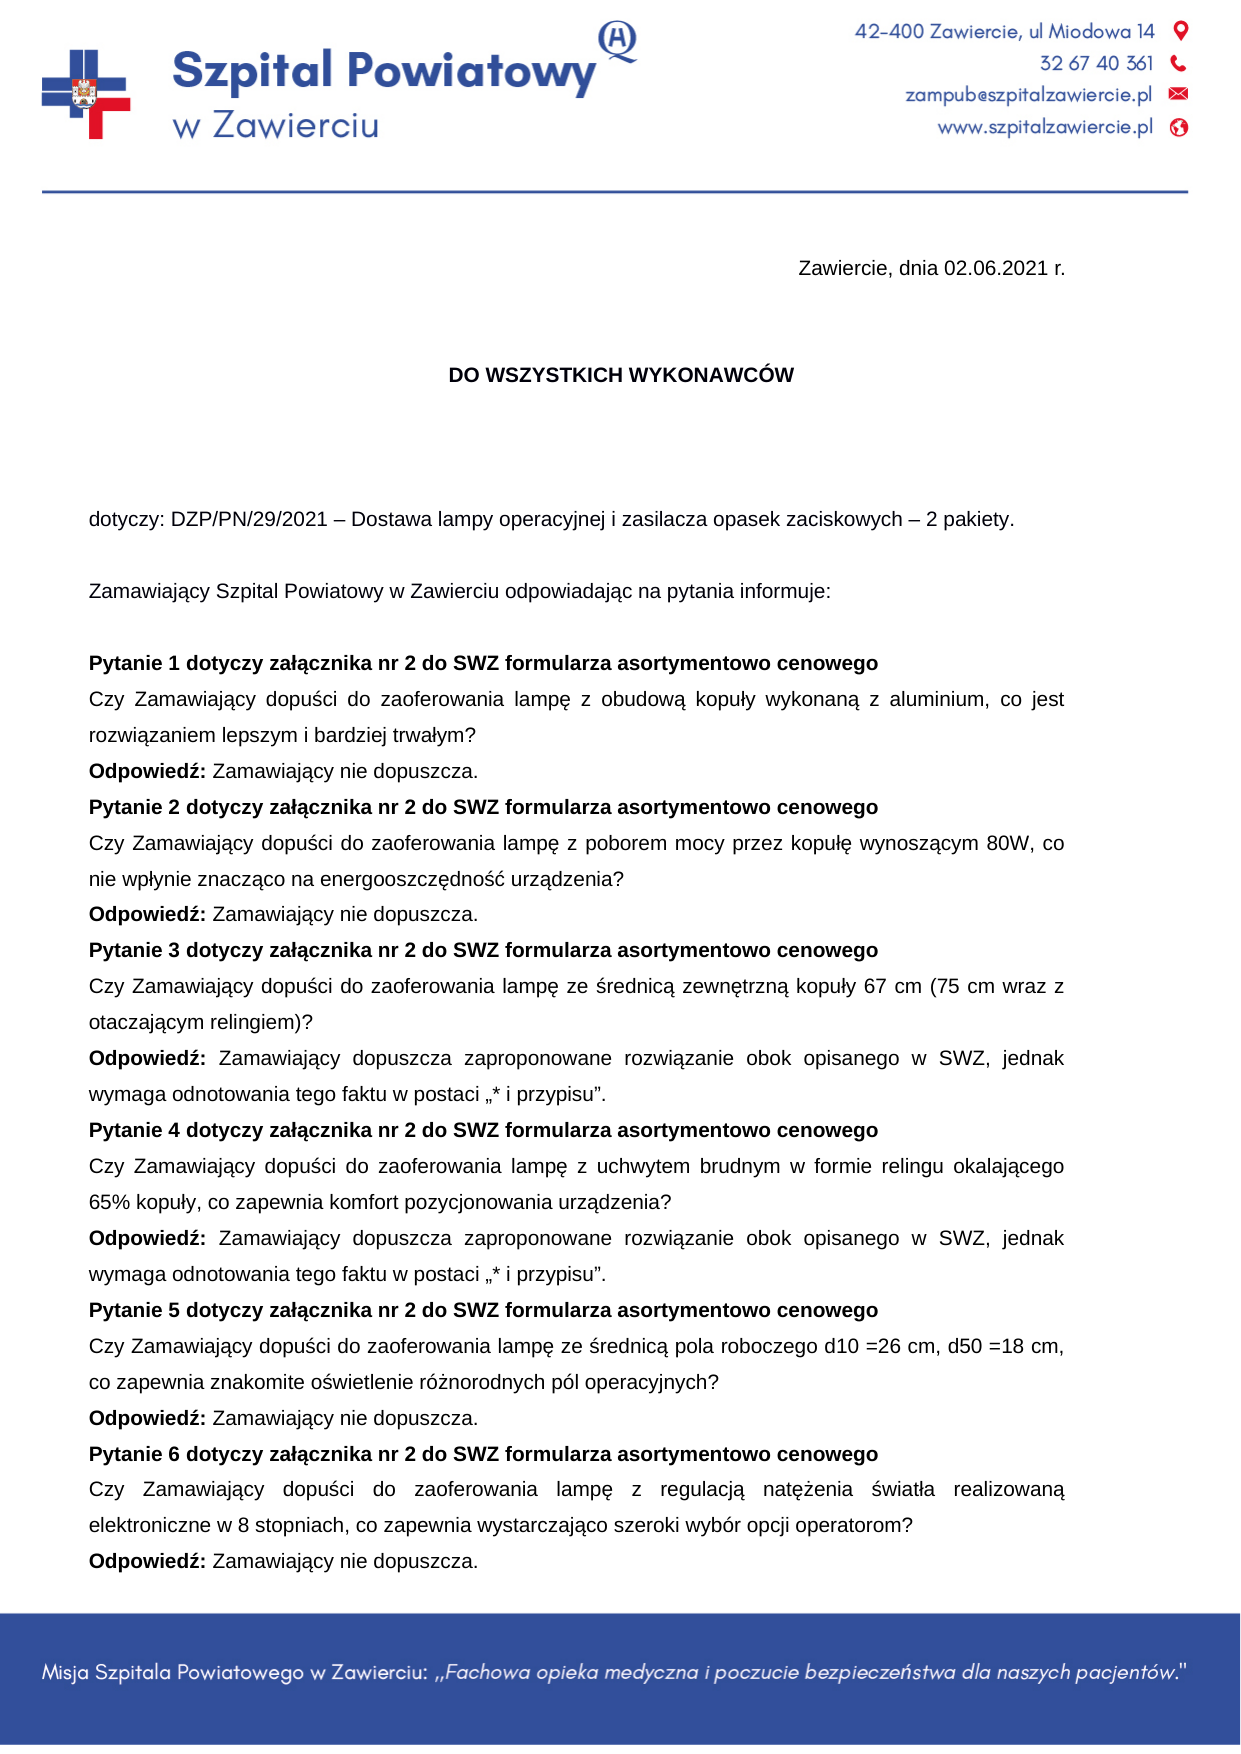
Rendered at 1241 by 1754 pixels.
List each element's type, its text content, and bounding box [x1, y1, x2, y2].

text Czy Zamawiający dopuści do zaoferowania lampę ze średnicą zewnętrzną kopuły 67 cm (75 cm wraz z otaczającym relingiem)? [88, 974, 1066, 1034]
text Pytanie 3 dotyczy załącznika nr 2 do SWZ formularza asortymentowo cenowego [88, 938, 1066, 962]
text Czy Zamawiający dopuści do zaoferowania lampę z poborem mocy przez kopułę wynoszącym 80W, co nie wpłynie znacząco na energooszczędność urządzenia? [88, 830, 1066, 890]
text Czy Zamawiający dopuści do zaoferowania lampę z uchwytem brudnym w formie relingu okalającego 65% kopuły, co zapewnia komfort pozycjonowania urządzenia? [88, 1154, 1066, 1214]
text Odpowiedź: Zamawiający nie dopuszcza. [88, 1549, 1066, 1573]
text Odpowiedź: Zamawiający nie dopuszcza. [88, 758, 1066, 782]
picture [0, 0, 1241, 1745]
text Zamawiający Szpital Powiatowy w Zawierciu odpowiadając na pytania informuje: [88, 579, 1066, 603]
text Odpowiedź: Zamawiający dopuszcza zaproponowane rozwiązanie obok opisanego w SWZ, jednak wymaga odnotowania tego faktu w postaci „* i przypisu”. [88, 1046, 1066, 1106]
text DO WSZYSTKICH WYKONAWCÓW [177, 363, 1066, 387]
text Odpowiedź: Zamawiający dopuszcza zaproponowane rozwiązanie obok opisanego w SWZ, jednak wymaga odnotowania tego faktu w postaci „* i przypisu”. [88, 1226, 1066, 1286]
text Czy Zamawiający dopuści do zaoferowania lampę ze średnicą pola roboczego d10 =26 cm, d50 =18 cm, co zapewnia znakomite oświetlenie różnorodnych pól operacyjnych? [88, 1333, 1066, 1393]
text Pytanie 4 dotyczy załącznika nr 2 do SWZ formularza asortymentowo cenowego [88, 1118, 1066, 1142]
text Pytanie 5 dotyczy załącznika nr 2 do SWZ formularza asortymentowo cenowego [88, 1298, 1066, 1322]
text Pytanie 1 dotyczy załącznika nr 2 do SWZ formularza asortymentowo cenowego [88, 651, 1066, 675]
text Pytanie 2 dotyczy załącznika nr 2 do SWZ formularza asortymentowo cenowego [88, 794, 1066, 818]
text Odpowiedź: Zamawiający nie dopuszcza. [88, 902, 1066, 926]
text dotyczy: DZP/PN/29/2021 – Dostawa lampy operacyjnej i zasilacza opasek zaciskowych – 2 pakiety. [88, 507, 1066, 531]
text Zawiercie, dnia 02.06.2021 r. [177, 255, 1066, 279]
text Odpowiedź: Zamawiający nie dopuszcza. [88, 1405, 1066, 1429]
text Czy Zamawiający dopuści do zaoferowania lampę z obudową kopuły wykonaną z aluminium, co jest rozwiązaniem lepszym i bardziej trwałym? [88, 687, 1066, 747]
text Pytanie 6 dotyczy załącznika nr 2 do SWZ formularza asortymentowo cenowego [88, 1441, 1066, 1465]
text Czy Zamawiający dopuści do zaoferowania lampę z regulacją natężenia światła realizowaną elektroniczne w 8 stopniach, co zapewnia wystarczająco szeroki wybór opcji operatorom? [88, 1477, 1066, 1537]
